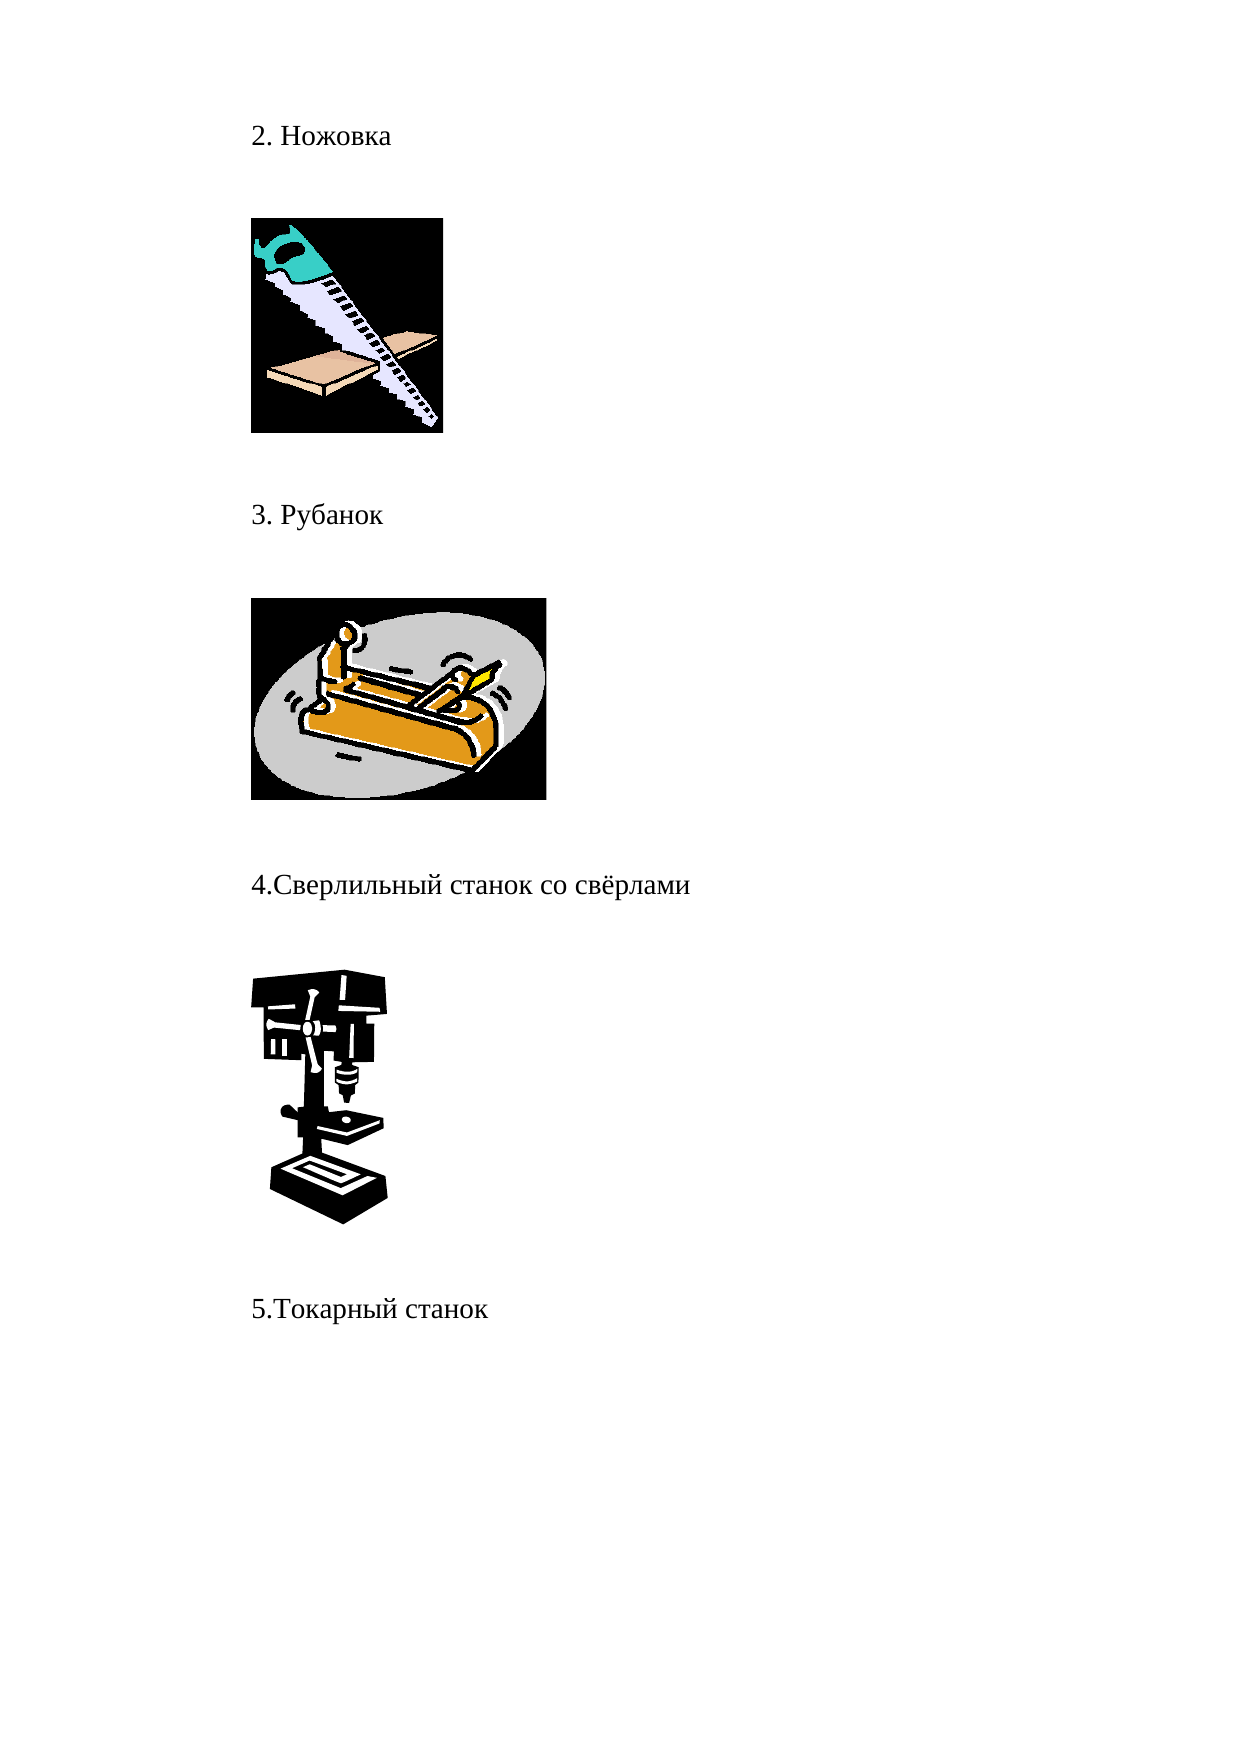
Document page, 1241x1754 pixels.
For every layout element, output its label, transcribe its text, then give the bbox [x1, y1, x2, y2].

list 2. Ножовка [177, 118, 1152, 152]
text 4.Сверлильный станок со свёрлами [177, 867, 1152, 900]
picture [251, 598, 547, 800]
picture [251, 218, 444, 433]
text 5.Токарный станок [177, 1291, 1152, 1325]
text 3. Рубанок [177, 497, 1152, 531]
